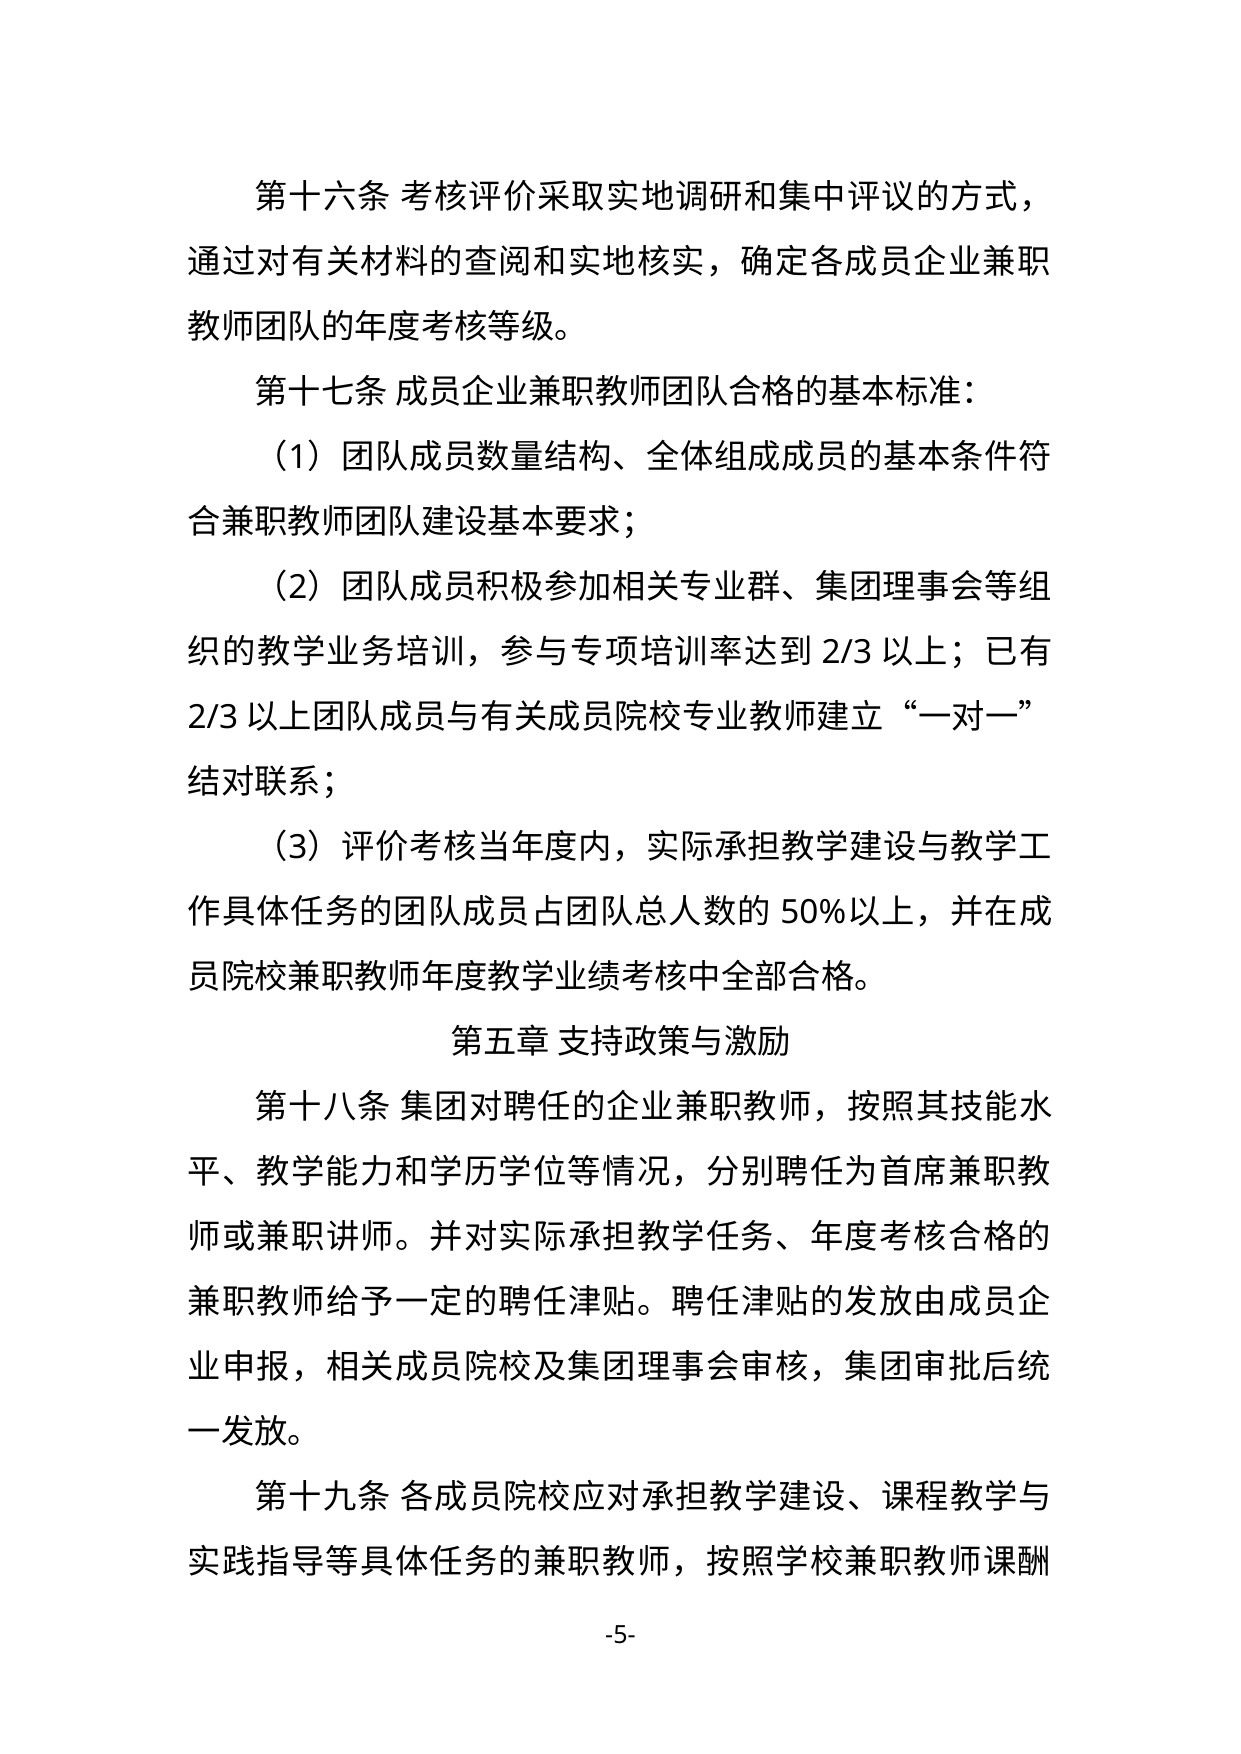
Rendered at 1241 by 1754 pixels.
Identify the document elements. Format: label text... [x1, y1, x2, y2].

text 第五章 支持政策与激励 [187, 1007, 1053, 1072]
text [187, 1462, 1053, 1592]
text （3）评价考核当年度内，实际承担教学建设与教学工作具体任务的团队成员占团队总人数的50%以上，并在成员院校兼职教师年度教学业绩考核中全部合格。 [187, 812, 1053, 1007]
text 第十八条 集团对聘任的企业兼职教师，按照其技能水平、教学能力和学历学位等情况，分别聘任为首席兼职教师或兼职讲师。并对实际承担教学任务、年度考核合格的兼职教师给予一定的聘任津贴。聘任津贴的发放由成员企业申报，相关成员院校及集团理事会审核，集团审批后统一发放。 [187, 1072, 1053, 1462]
text 第十七条 成员企业兼职教师团队合格的基本标准： [187, 357, 1053, 422]
text （1）团队成员数量结构、全体组成成员的基本条件符合兼职教师团队建设基本要求； [187, 422, 1053, 552]
text 第十六条 考核评价采取实地调研和集中评议的方式，通过对有关材料的查阅和实地核实，确定各成员企业兼职教师团队的年度考核等级。 [187, 162, 1053, 357]
text （2）团队成员积极参加相关专业群、集团理事会等组织的教学业务培训，参与专项培训率达到2/3以上；已有2/3以上团队成员与有关成员院校专业教师建立“一对一”结对联系； [187, 552, 1053, 812]
